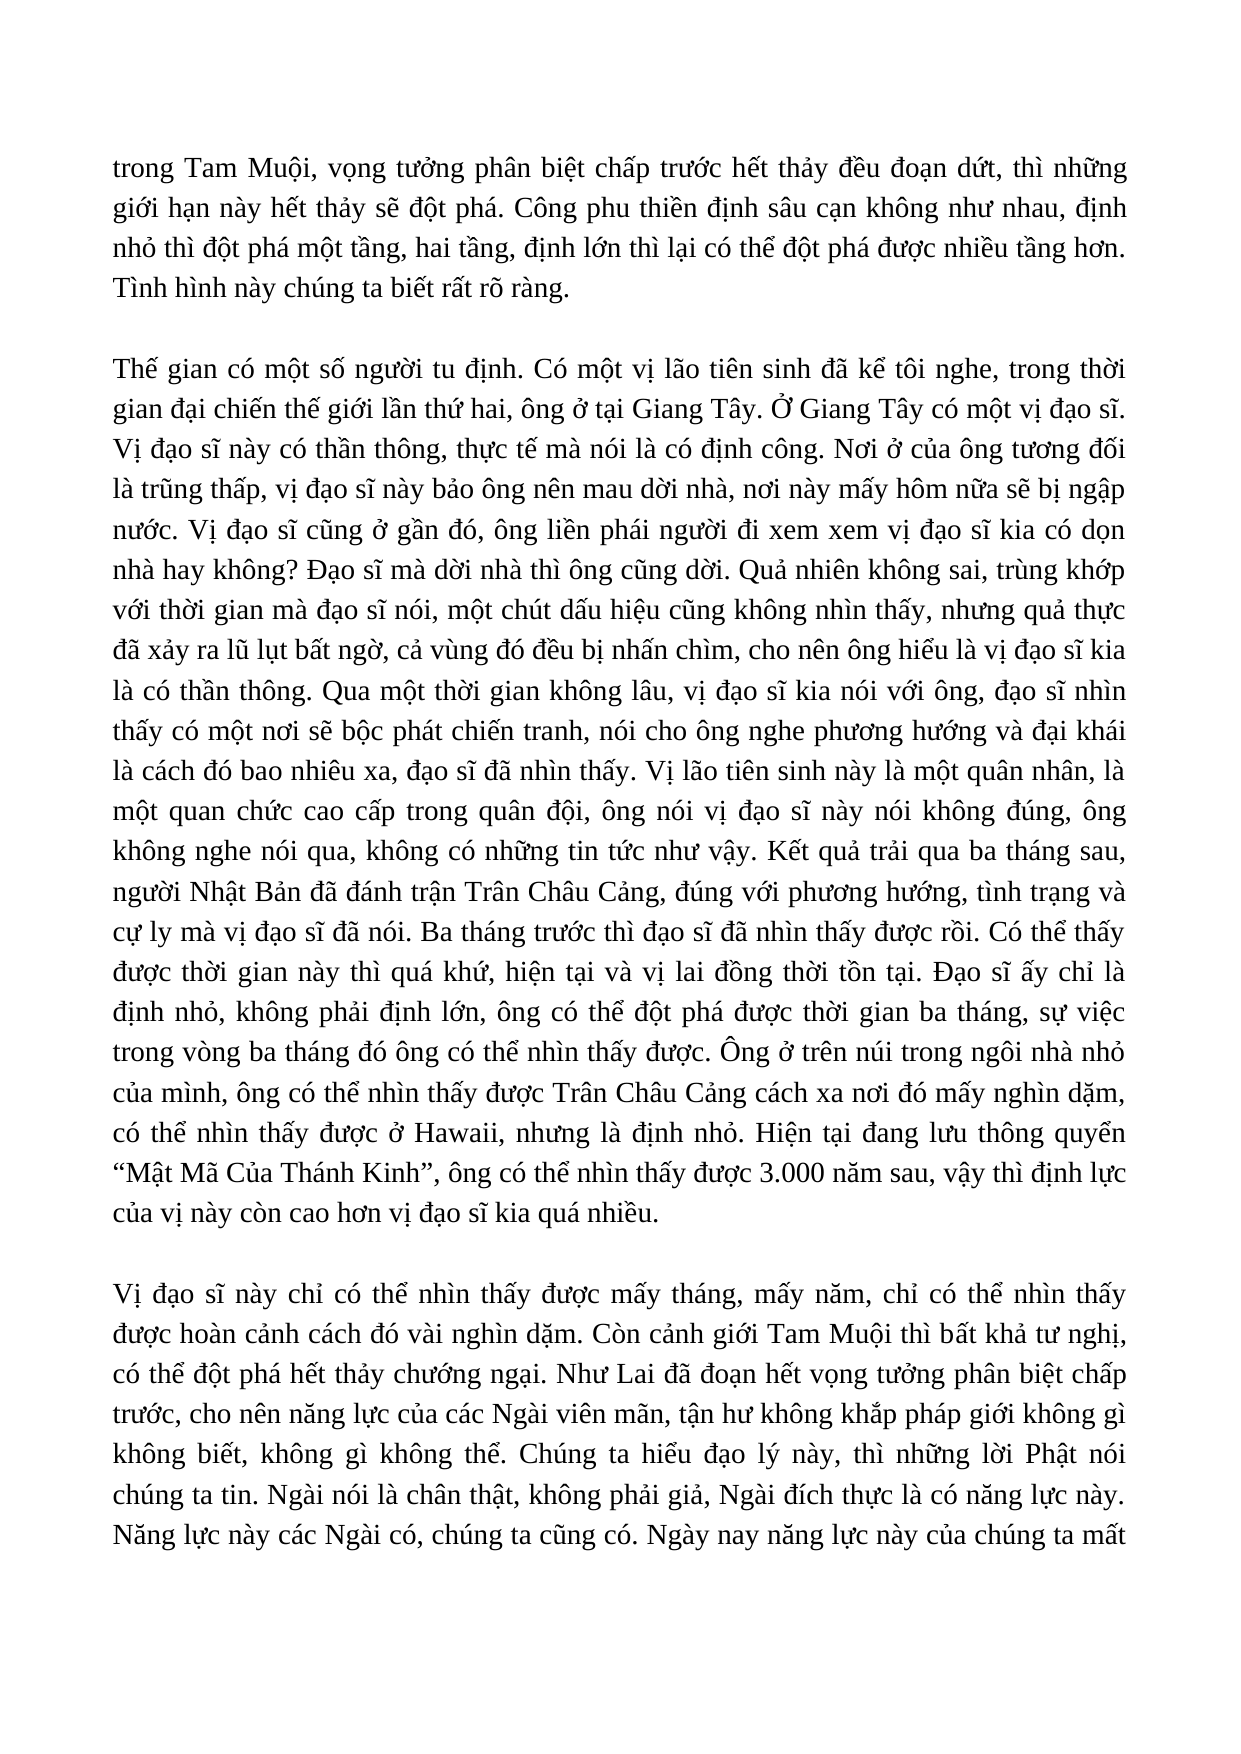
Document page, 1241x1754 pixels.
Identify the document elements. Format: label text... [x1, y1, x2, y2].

text Thế gian có một số người tu định. Có một vị lão tiên sinh đã kể tôi nghe, trong thời gian đại chiến thế giới lần thứ hai, ông ở tại Giang Tây. Ở Giang Tây có một vị đạo sĩ. Vị đạo sĩ này có thần thông, thực tế mà nói là có định công. Nơi ở của ông tương đối là trũng thấp, vị đạo sĩ này bảo ông nên mau dời nhà, nơi này mấy hôm nữa sẽ bị ngập nước. Vị đạo sĩ cũng ở gần đó, ông liền phái người đi xem xem vị đạo sĩ kia có dọn nhà hay không? Đạo sĩ mà dời nhà thì ông cũng dời. Quả nhiên không sai, trùng khớp với thời gian mà đạo sĩ nói, một chút dấu hiệu cũng không nhìn thấy, nhưng quả thực đã xảy ra lũ lụt bất ngờ, cả vùng đó đều bị nhấn chìm, cho nên ông hiểu là vị đạo sĩ kia là có thần thông. Qua một thời gian không lâu, vị đạo sĩ kia nói với ông, đạo sĩ nhìn thấy có một nơi sẽ bộc phát chiến tranh, nói cho ông nghe phương hướng và đại khái là cách đó bao nhiêu xa, đạo sĩ đã nhìn thấy. Vị lão tiên sinh này là một quân nhân, là một quan chức cao cấp trong quân đội, ông nói vị đạo sĩ này nói không đúng, ông không nghe nói qua, không có những tin tức như vậy. Kết quả trải qua ba tháng sau, người Nhật Bản đã đánh trận Trân Châu Cảng, đúng với phương hướng, tình trạng và cự ly mà vị đạo sĩ đã nói. Ba tháng trước thì đạo sĩ đã nhìn thấy được rồi. Có thể thấy được thời gian này thì quá khứ, hiện tại và vị lai đồng thời tồn tại. Đạo sĩ ấy chỉ là định nhỏ, không phải định lớn, ông có thể đột phá được thời gian ba tháng, sự việc trong vòng ba tháng đó ông có thể nhìn thấy được. Ông ở trên núi trong ngôi nhà nhỏ của mình, ông có thể nhìn thấy được Trân Châu Cảng cách xa nơi đó mấy nghìn dặm, có thể nhìn thấy được ở Hawaii, nhưng là định nhỏ. Hiện tại đang lưu thông quyển “Mật Mã Của Thánh Kinh”, ông có thể nhìn thấy được 3.000 năm sau, vậy thì định lực của vị này còn cao hơn vị đạo sĩ kia quá nhiều. [112, 351, 1128, 1229]
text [112, 1276, 1128, 1551]
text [112, 150, 1128, 304]
